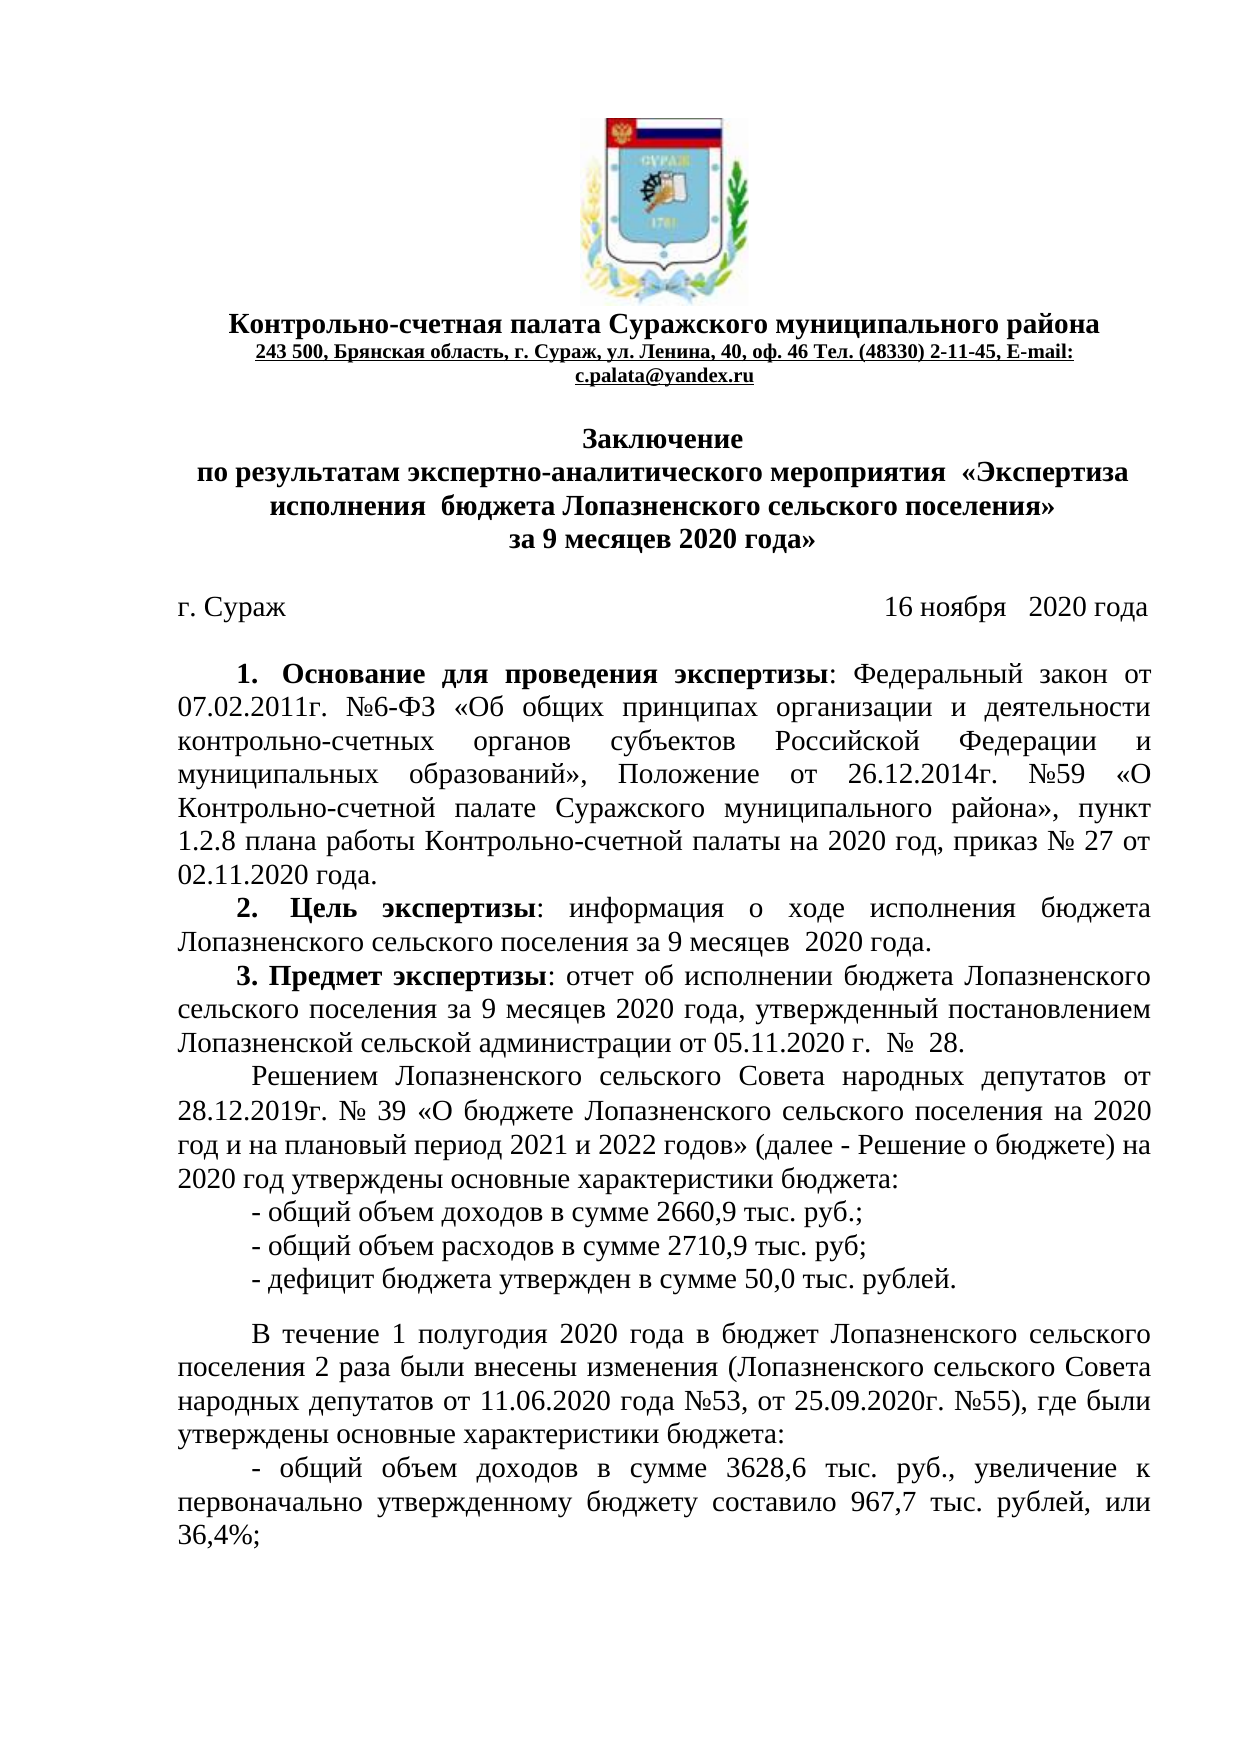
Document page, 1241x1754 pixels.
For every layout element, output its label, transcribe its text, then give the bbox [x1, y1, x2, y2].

text за 9 месяцев 2020 года» [177, 522, 1148, 555]
text 243 500, Брянская область, г. Сураж, ул. Ленина, 40, оф. 46 Тел. (48330) 2-11-45, E-mail: c.palata@yandex.ru [177, 339, 1152, 387]
text 1. Основание для проведения экспертизы: Федеральный закон от 07.02.2011г. №6-ФЗ «Об общих принципах организации и деятельности контрольно-счетных органов субъектов Российской Федерации и муниципальных образований», Положение от 26.12.2014г. №59 «О Контрольно-счетной палате Суражского муниципального района», пункт 1.2.8 плана работы Контрольно-счетной палаты на 2020 год, приказ № 27 от 02.11.2020 года. [177, 656, 1152, 891]
text - общий объем расходов в сумме 2710,9 тыс. руб; [177, 1228, 1152, 1262]
text - общий объем доходов в сумме 2660,9 тыс. руб.; [177, 1194, 1152, 1228]
text - общий объем доходов в сумме 3628,6 тыс. руб., увеличение к первоначально утвержденному бюджету составило 967,7 тыс. рублей, или 36,4%; [177, 1450, 1152, 1551]
text по результатам экспертно-аналитического мероприятия «Экспертиза исполнения бюджета Лопазненского сельского поселения» [177, 454, 1148, 522]
text Решением Лопазненского сельского Совета народных депутатов от 28.12.2019г. № 39 «О бюджете Лопазненского сельского поселения на 2020 год и на плановый период 2021 и 2022 годов» (далее - Решение о бюджете) на 2020 год утверждены основные характеристики бюджета: [177, 1058, 1152, 1194]
picture [580, 118, 749, 306]
text г. Сураж 16 ноября 2020 года [177, 589, 1152, 622]
text - дефицит бюджета утвержден в сумме 50,0 тыс. рублей. [177, 1262, 1152, 1295]
text 3. Предмет экспертизы: отчет об исполнении бюджета Лопазненского сельского поселения за 9 месяцев 2020 года, утвержденный постановлением Лопазненской сельской администрации от 05.11.2020 г. № 28. [177, 958, 1152, 1058]
text Заключение [177, 421, 1148, 454]
text Контрольно-счетная палата Суражского муниципального района [177, 306, 1152, 339]
text 2. Цель экспертизы: информация о ходе исполнения бюджета Лопазненского сельского поселения за 9 месяцев 2020 года. [177, 891, 1152, 958]
text В течение 1 полугодия 2020 года в бюджет Лопазненского сельского поселения 2 раза были внесены изменения (Лопазненского сельского Совета народных депутатов от 11.06.2020 года №53, от 25.09.2020г. №55), где были утверждены основные характеристики бюджета: [177, 1316, 1152, 1450]
